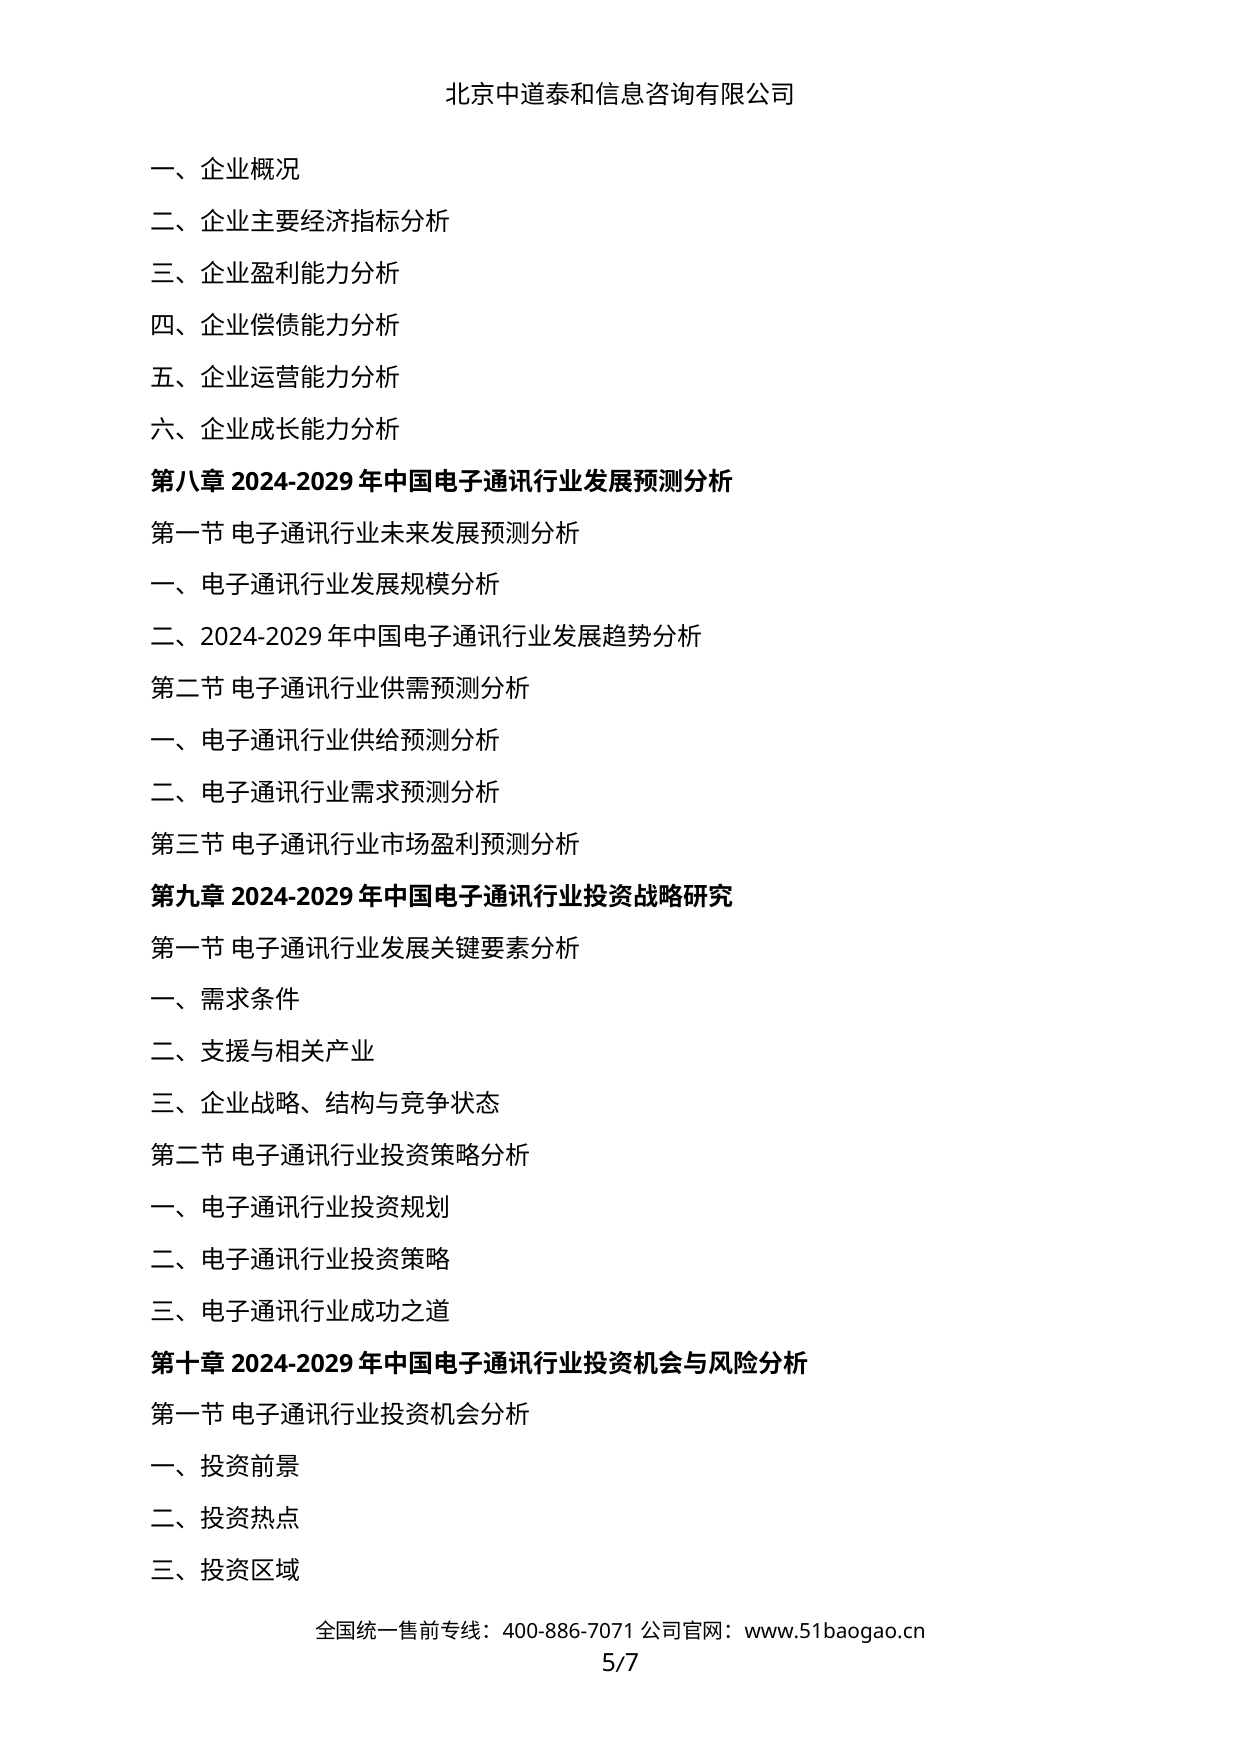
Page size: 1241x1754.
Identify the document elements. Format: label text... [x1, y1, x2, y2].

text 三、投资区域 [150, 1551, 1090, 1587]
text 一、电子通讯行业投资规划 [150, 1187, 1090, 1224]
text 二、投资热点 [150, 1499, 1090, 1535]
text 五、企业运营能力分析 [150, 357, 1090, 394]
text 第二节 电子通讯行业供需预测分析 [150, 669, 1090, 705]
text 第二节 电子通讯行业投资策略分析 [150, 1136, 1090, 1172]
text 二、电子通讯行业需求预测分析 [150, 772, 1090, 809]
text 二、电子通讯行业投资策略 [150, 1239, 1090, 1276]
text 第十章 2024-2029年中国电子通讯行业投资机会与风险分析 [150, 1343, 1090, 1379]
text 第八章 2024-2029年中国电子通讯行业发展预测分析 [150, 461, 1090, 497]
text 二、2024-2029年中国电子通讯行业发展趋势分析 [150, 617, 1090, 653]
text 第一节 电子通讯行业投资机会分析 [150, 1395, 1090, 1431]
text 三、企业盈利能力分析 [150, 254, 1090, 290]
text 第一节 电子通讯行业发展关键要素分析 [150, 928, 1090, 964]
text 三、企业战略、结构与竞争状态 [150, 1084, 1090, 1120]
text 一、电子通讯行业发展规模分析 [150, 565, 1090, 601]
text 第三节 电子通讯行业市场盈利预测分析 [150, 824, 1090, 861]
text 三、电子通讯行业成功之道 [150, 1291, 1090, 1327]
text 二、支援与相关产业 [150, 1032, 1090, 1068]
text 二、企业主要经济指标分析 [150, 202, 1090, 238]
text 四、企业偿债能力分析 [150, 306, 1090, 342]
text 一、电子通讯行业供给预测分析 [150, 721, 1090, 757]
text 一、投资前景 [150, 1447, 1090, 1483]
text 一、需求条件 [150, 980, 1090, 1016]
text 第一节 电子通讯行业未来发展预测分析 [150, 513, 1090, 549]
text 第九章 2024-2029年中国电子通讯行业投资战略研究 [150, 876, 1090, 912]
text 一、企业概况 [150, 150, 1090, 186]
text 六、企业成长能力分析 [150, 409, 1090, 446]
